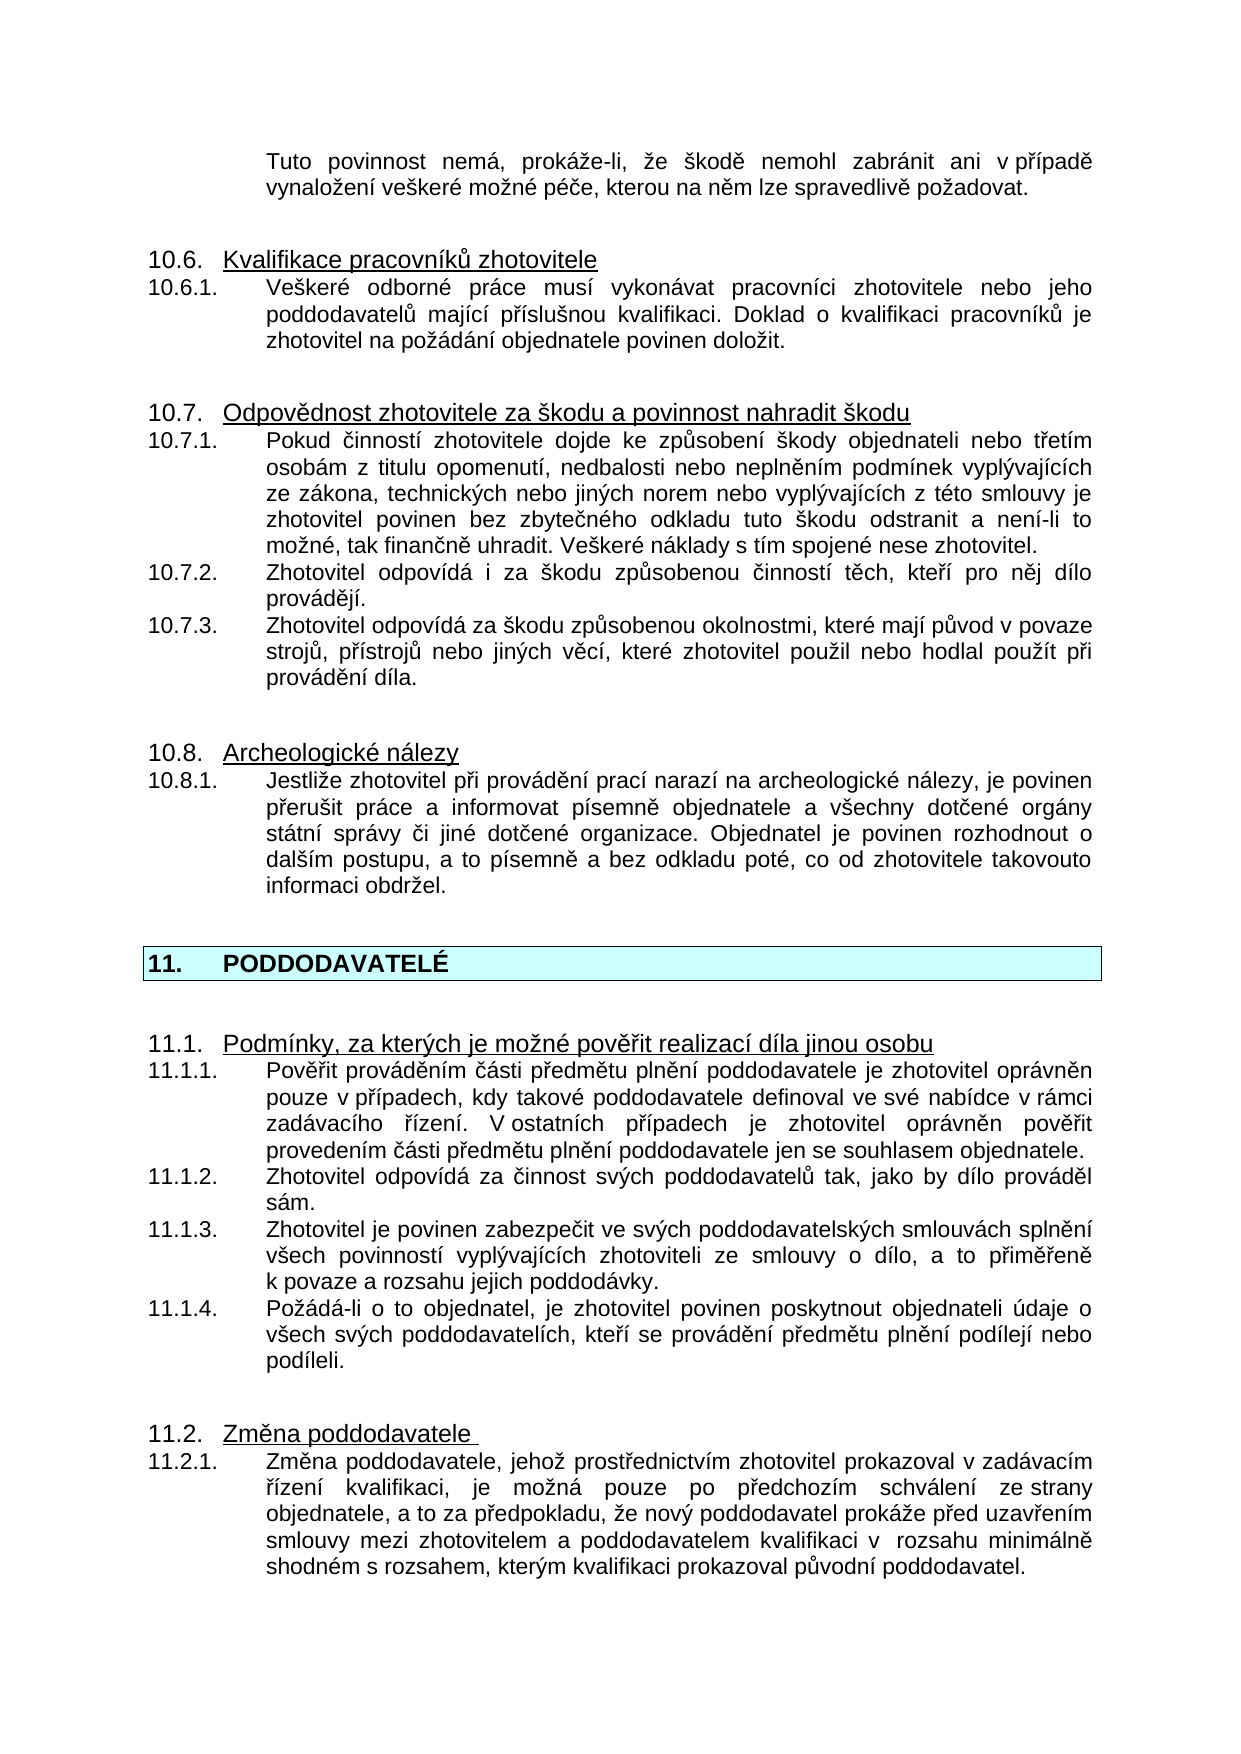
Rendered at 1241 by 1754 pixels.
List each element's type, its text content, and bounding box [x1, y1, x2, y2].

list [148, 148, 1093, 200]
list Pověřit prováděním části předmětu plnění poddodavatele je zhotovitel oprávněn pouze v případech, kdy takové poddodavatele definoval ve své nabídce v rámci zadávacího řízení. V ostatních případech je zhotovitel oprávněn pověřit provedením části předmětu plnění poddodavatele jen se souhlasem objednatele. [148, 1057, 1093, 1163]
list Změna poddodavatele [148, 1419, 1093, 1448]
list Zhotovitel je povinen zabezpečit ve svých poddodavatelských smlouvách splnění všech povinností vyplývajících zhotoviteli ze smlouvy o dílo, a to přiměřeně k povaze a rozsahu jejich poddodávky. [148, 1216, 1093, 1295]
list Zhotovitel odpovídá i za škodu způsobenou činností těch, kteří pro něj dílo provádějí. [148, 559, 1093, 612]
list Kvalifikace pracovníků zhotovitele [148, 245, 1093, 274]
list Podmínky, za kterých je možné pověřit realizací díla jinou osobu [148, 1029, 1093, 1057]
list Odpovědnost zhotovitele za škodu a povinnost nahradit škodu [148, 398, 1093, 427]
list Zhotovitel odpovídá za činnost svých poddodavatelů tak, jako by dílo prováděl sám. [148, 1163, 1093, 1216]
list Veškeré odborné práce musí vykonávat pracovníci zhotovitele nebo jeho poddodavatelů mající příslušnou kvalifikaci. Doklad o kvalifikaci pracovníků je zhotovitel na požádání objednatele povinen doložit. [148, 274, 1093, 353]
list Požádá-li o to objednatel, je zhotovitel povinen poskytnout objednateli údaje o všech svých poddodavatelích, kteří se provádění předmětu plnění podílejí nebo podíleli. [148, 1295, 1093, 1374]
list Jestliže zhotovitel při provádění prací narazí na archeologické nálezy, je povinen přerušit práce a informovat písemně objednatele a všechny dotčené orgány státní správy či jiné dotčené organizace. Objednatel je povinen rozhodnout o dalším postupu, a to písemně a bez odkladu poté, co od zhotovitele takovouto informaci obdržel. [148, 767, 1093, 899]
text Poddodavatelé [144, 947, 1101, 980]
list Zhotovitel odpovídá za škodu způsobenou okolnostmi, které mají původ v povaze strojů, přístrojů nebo jiných věcí, které zhotovitel použil nebo hodlal použít při provádění díla. [148, 612, 1093, 691]
list Archeologické nálezy [148, 738, 1093, 767]
list Změna poddodavatele, jehož prostřednictvím zhotovitel prokazoval v zadávacím řízení kvalifikaci, je možná pouze po předchozím schválení ze strany objednatele, a to za předpokladu, že nový poddodavatel prokáže před uzavřením smlouvy mezi zhotovitelem a poddodavatelem kvalifikaci v rozsahu minimálně shodném s rozsahem, kterým kvalifikaci prokazoval původní poddodavatel. [148, 1448, 1093, 1579]
list Pokud činností zhotovitele dojde ke způsobení škody objednateli nebo třetím osobám z titulu opomenutí, nedbalosti nebo neplněním podmínek vyplývajících ze zákona, technických nebo jiných norem nebo vyplývajících z této smlouvy je zhotovitel povinen bez zbytečného odkladu tuto škodu odstranit a není-li to možné, tak finančně uhradit. Veškeré náklady s tím spojené nese zhotovitel. [148, 427, 1093, 559]
